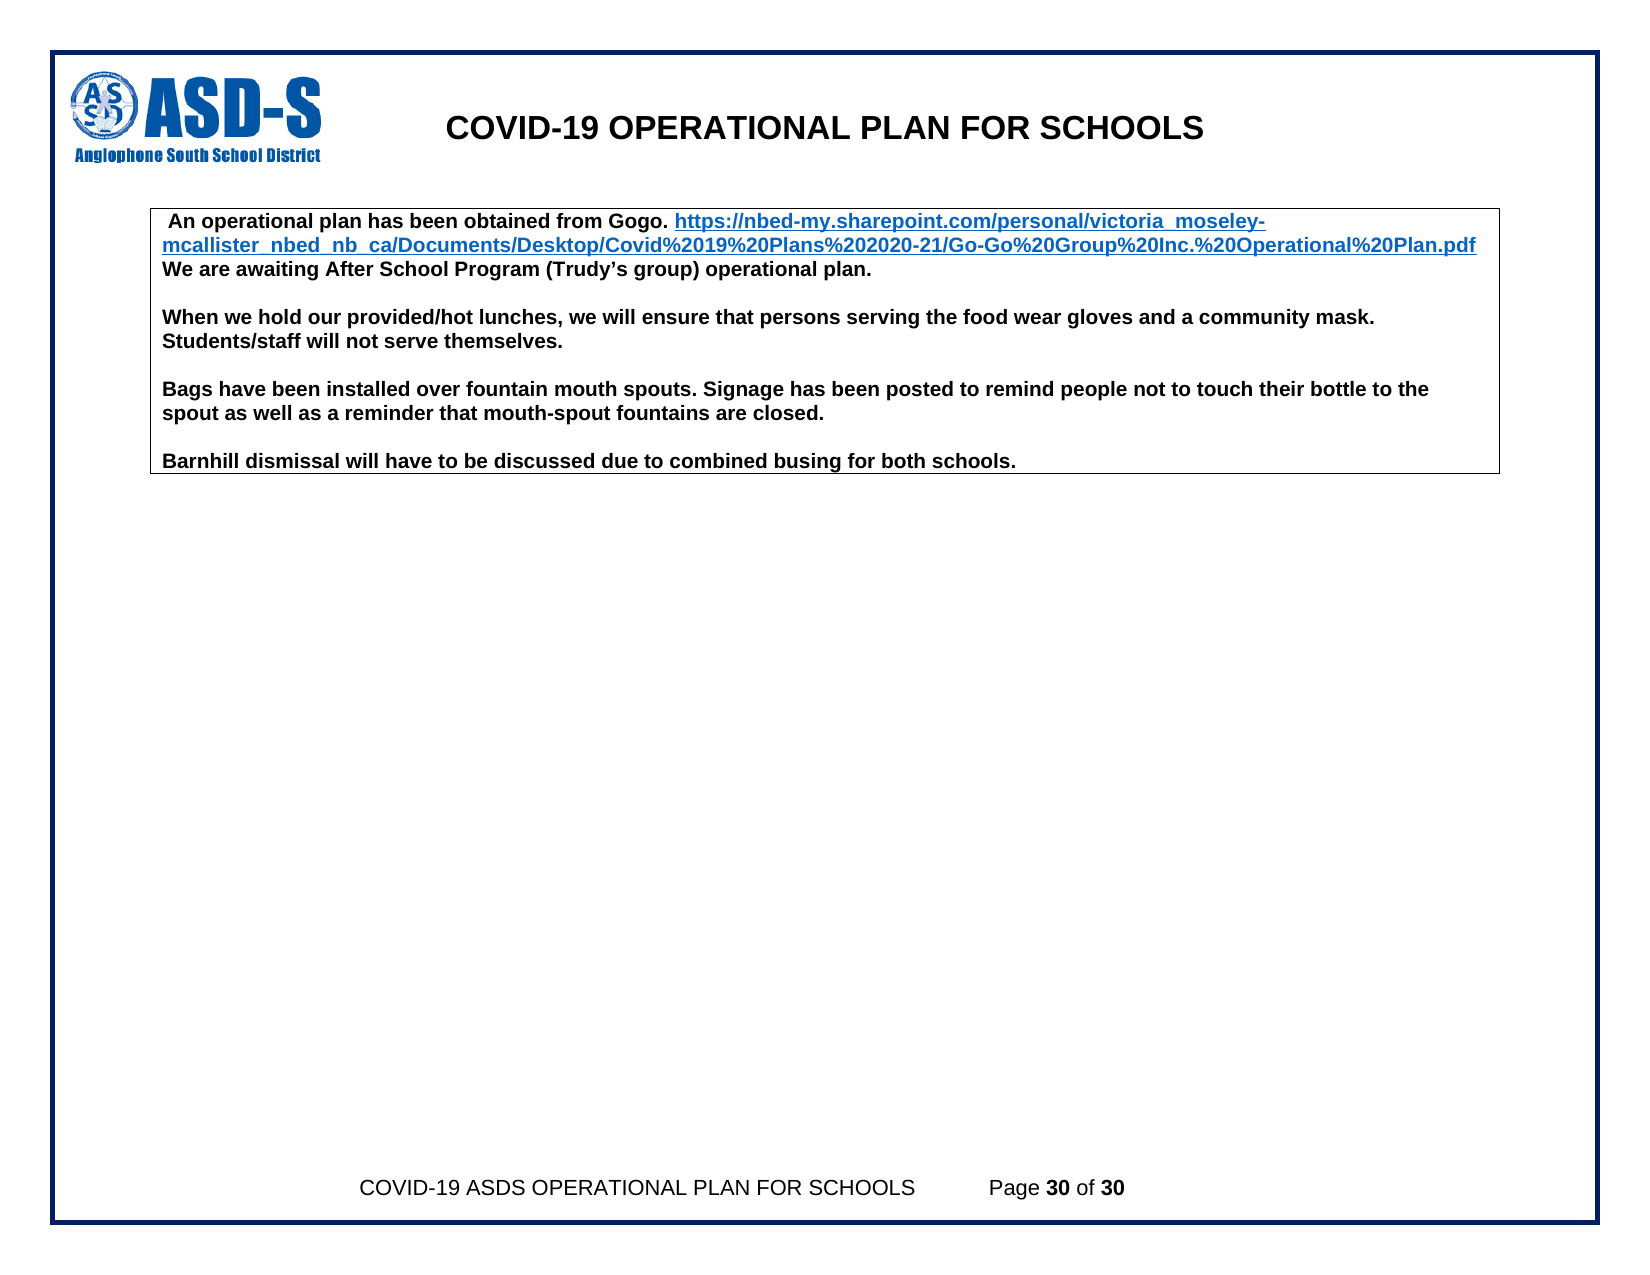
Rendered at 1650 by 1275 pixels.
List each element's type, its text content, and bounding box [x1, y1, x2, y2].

table_cell An operational plan has been obtained from Gogo. https://nbed-my.sharepoint.com/personal/victoria_moseley-mcallister_nbed_nb_ca/Documents/Desktop/Covid%2019%20Plans%202020-21/Go-Go%20Group%20Inc.%20Operational%20Plan.pdf We are awaiting After School Program (Trudy’s group) operational plan. When we hold our provided/hot lunches, we will ensure that persons serving the food wear gloves and a community mask. Students/staff will not serve themselves. Bags have been installed over fountain mouth spouts. Signage has been posted to remind people not to touch their bottle to the spout as well as a reminder that mouth-spout fountains are closed. Barnhill dismissal will have to be discussed due to combined busing for both schools. [151, 209, 1499, 473]
picture [65, 67, 324, 168]
